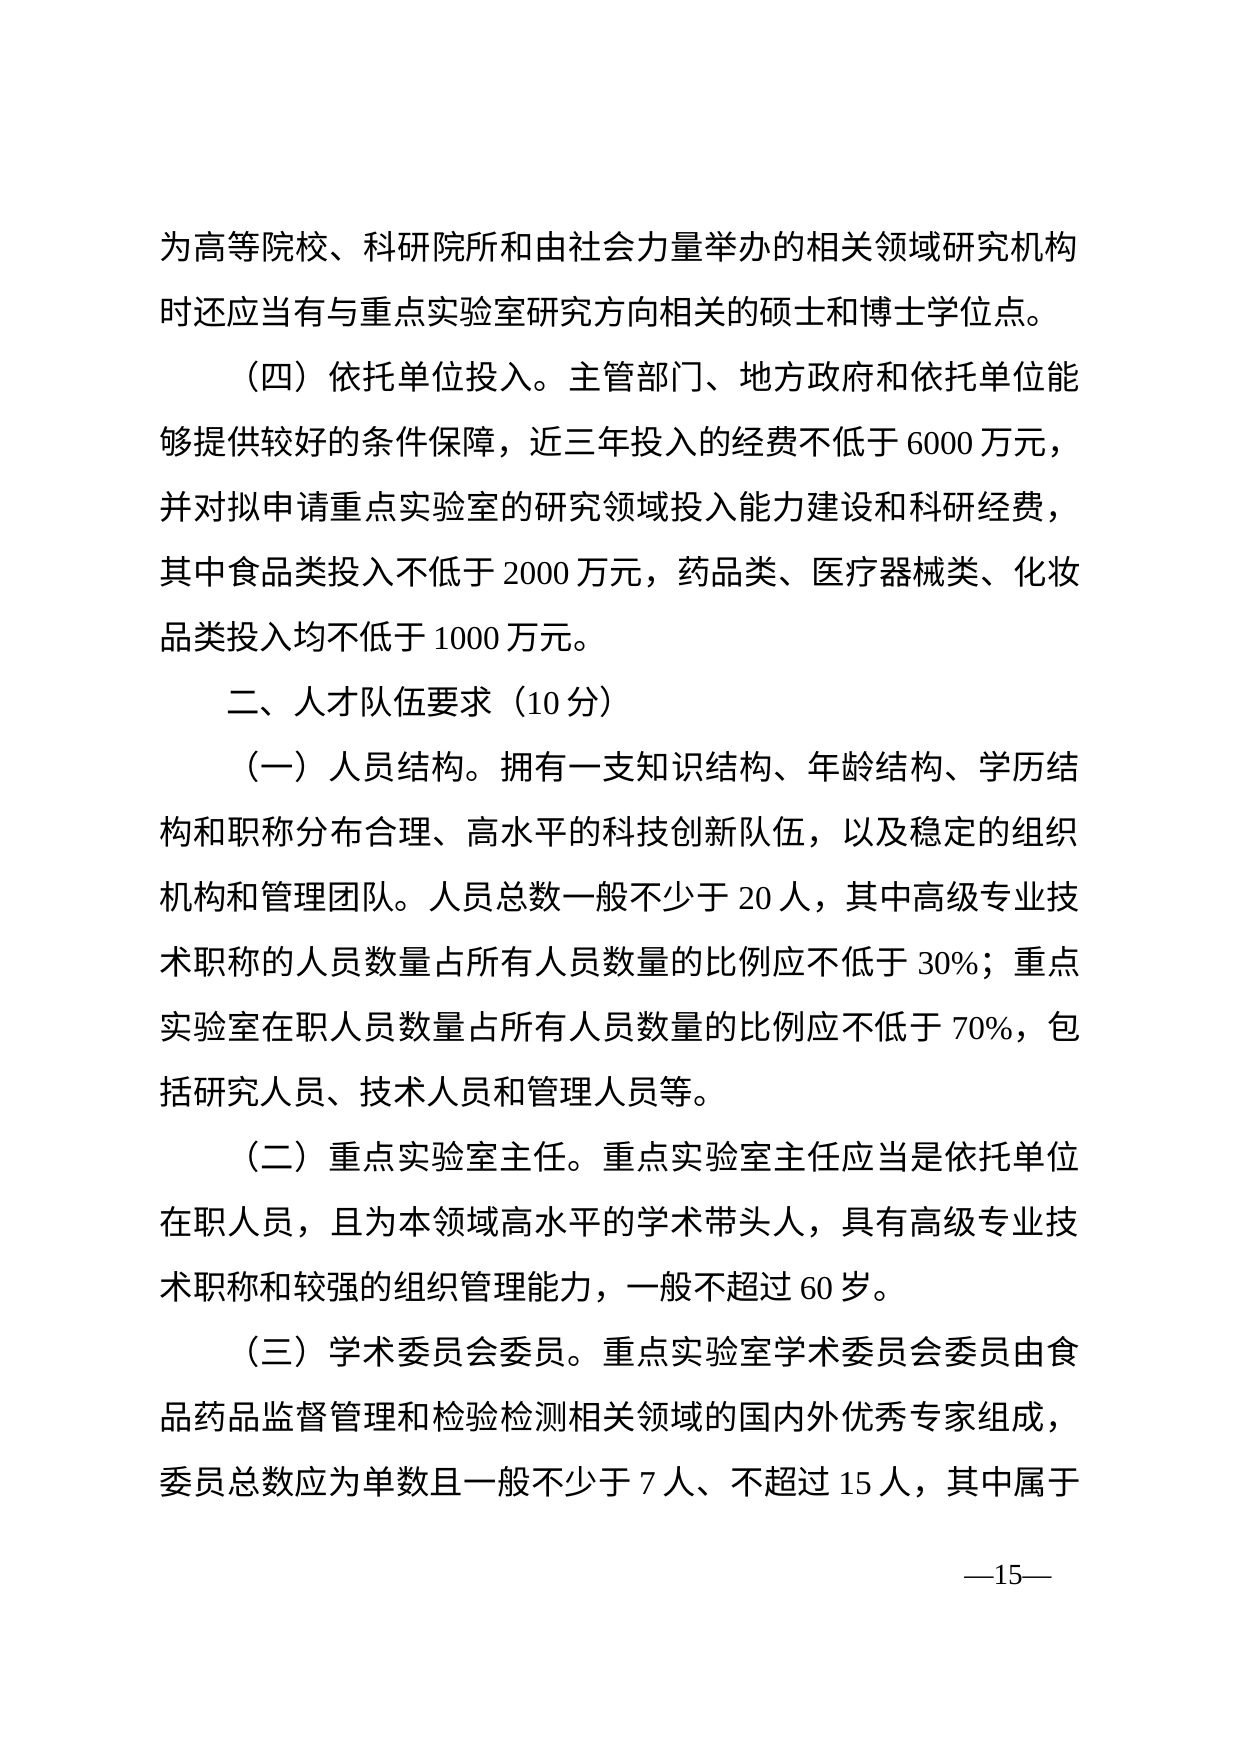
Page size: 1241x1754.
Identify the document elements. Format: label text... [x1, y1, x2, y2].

text （二）重点实验室主任。重点实验室主任应当是依托单位在职人员，且为本领域高水平的学术带头人，具有高级专业技术职称和较强的组织管理能力，一般不超过60岁。 [159, 1123, 1081, 1318]
text （四）依托单位投入。主管部门、地方政府和依托单位能够提供较好的条件保障，近三年投入的经费不低于6000万元，并对拟申请重点实验室的研究领域投入能力建设和科研经费，其中食品类投入不低于2000万元，药品类、医疗器械类、化妆品类投入均不低于1000万元。 [159, 343, 1081, 668]
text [159, 1318, 1081, 1513]
text （一）人员结构。拥有一支知识结构、年龄结构、学历结构和职称分布合理、高水平的科技创新队伍，以及稳定的组织机构和管理团队。人员总数一般不少于20人，其中高级专业技术职称的人员数量占所有人员数量的比例应不低于30%；重点实验室在职人员数量占所有人员数量的比例应不低于70%，包括研究人员、技术人员和管理人员等。 [159, 733, 1081, 1123]
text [159, 213, 1081, 343]
text 二、人才队伍要求（10分） [159, 668, 1081, 733]
